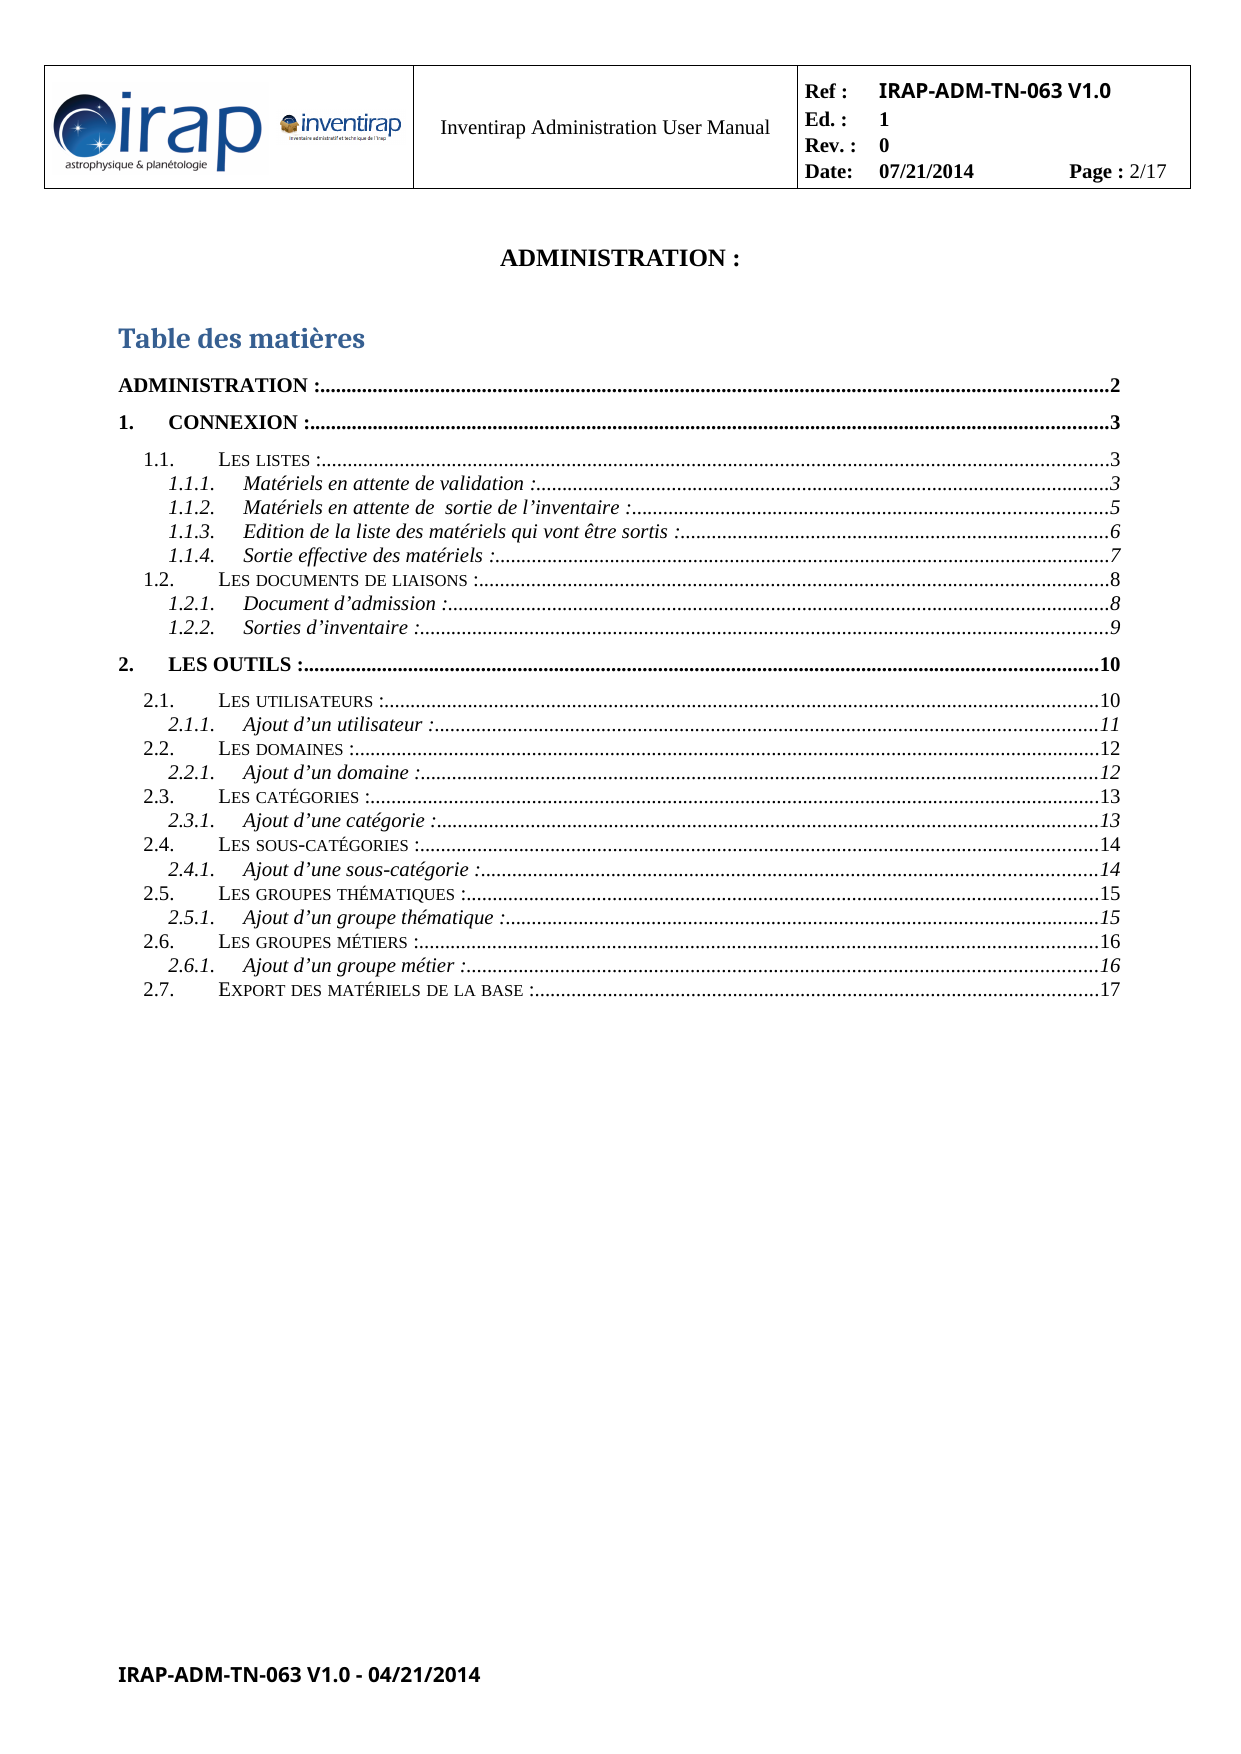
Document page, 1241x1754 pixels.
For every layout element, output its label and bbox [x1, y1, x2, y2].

picture [276, 109, 406, 145]
